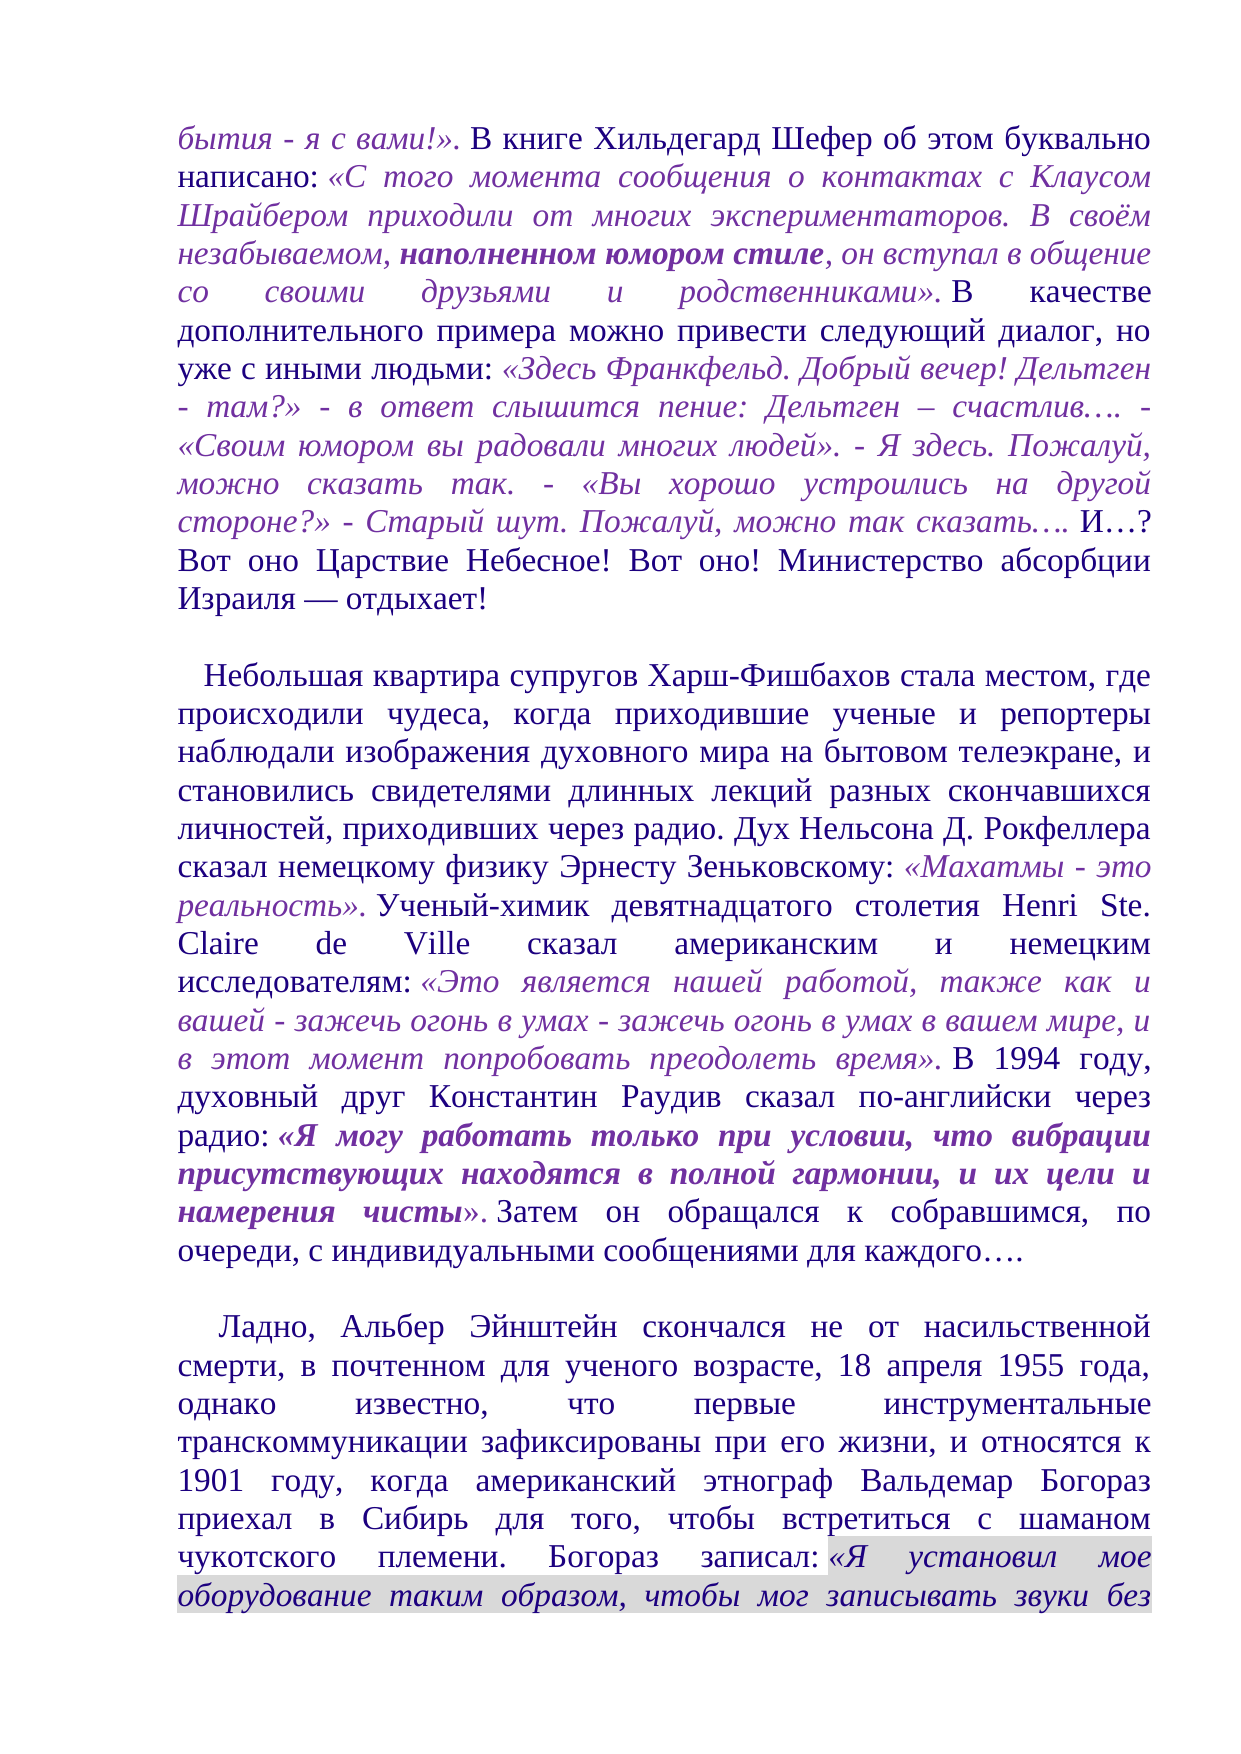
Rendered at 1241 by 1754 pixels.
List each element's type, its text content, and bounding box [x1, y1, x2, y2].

text Небольшая квартира супругов Харш-Фишбахов стала местом, где происходили чудеса, когда приходившие ученые и репортеры наблюдали изображения духовного мира на бытовом телеэкране, и становились свидетелями длинных лекций разных скончавшихся личностей, приходивших через радио. Дух Нельсона Д. Рокфеллера сказал немецкому физику Эрнесту Зеньковскому: «Махатмы - это реальность». Ученый-химик девятнадцатого столетия Henri Ste. Claire de Ville сказал американским и немецким исследователям: «Это является нашей работой, также как и вашей - зажечь огонь в умах - зажечь огонь в умах в вашем мире, и в этот момент попробовать преодолеть время». В 1994 году, духовный друг Константин Раудив сказал по-английски через радио: «Я могу работать только при условии, что вибрации присутствующих находятся в полной гармонии, и их цели и намерения чисты». Затем он обращался к собравшимся, по очереди, с индивидуальными сообщениями для каждого…. [177, 655, 1152, 1268]
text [177, 1306, 1152, 1575]
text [177, 118, 1152, 616]
